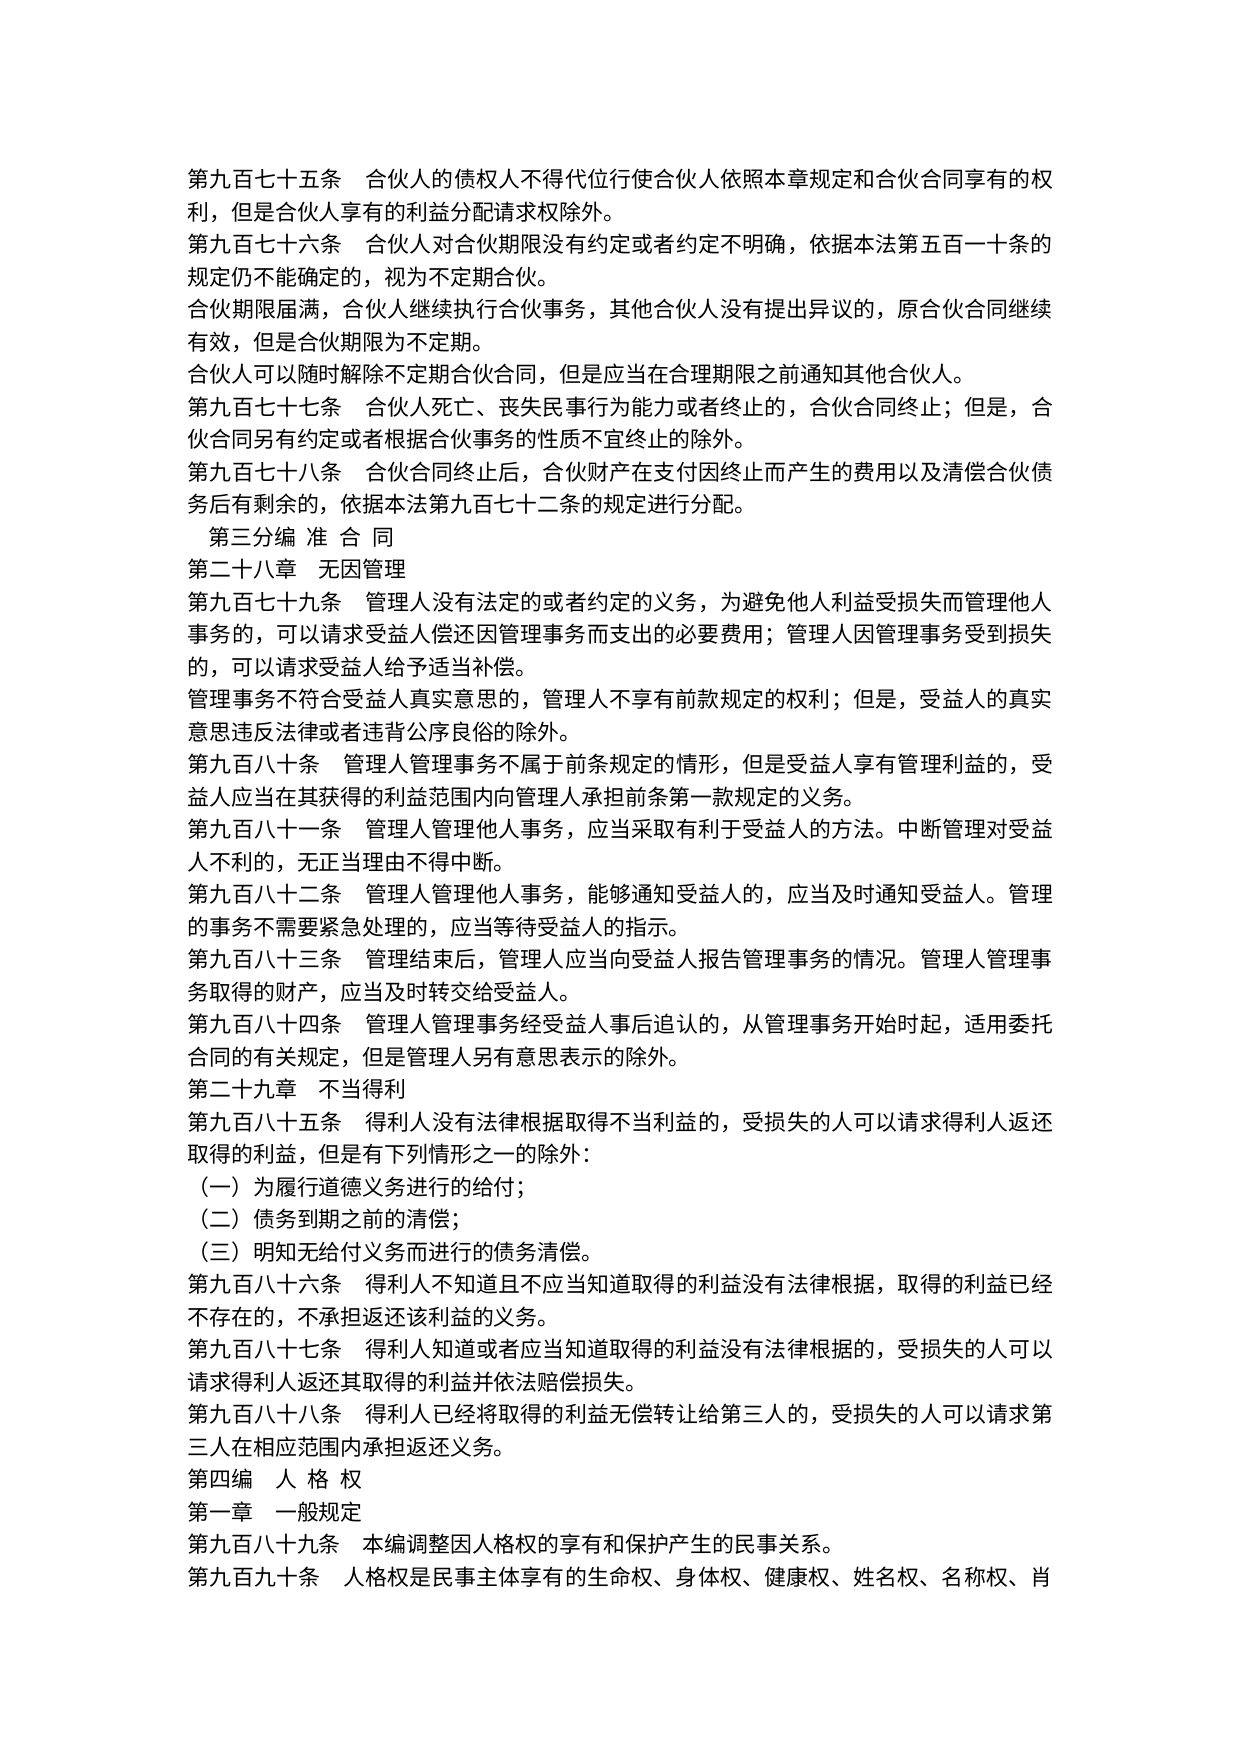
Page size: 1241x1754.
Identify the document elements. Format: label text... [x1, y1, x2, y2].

text 第九百七十六条 合伙人对合伙期限没有约定或者约定不明确，依据本法第五百一十条的规定仍不能确定的，视为不定期合伙。 [187, 227, 1053, 292]
text 第三分编 准 合 同 [187, 519, 1053, 552]
text 第九百八十八条 得利人已经将取得的利益无偿转让给第三人的，受损失的人可以请求第三人在相应范围内承担返还义务。 [187, 1397, 1053, 1462]
text 第二十八章 无因管理 [187, 552, 1053, 584]
text （三）明知无给付义务而进行的债务清偿。 [187, 1234, 1053, 1267]
text （一）为履行道德义务进行的给付； [187, 1169, 1053, 1202]
text 第九百七十五条 合伙人的债权人不得代位行使合伙人依照本章规定和合伙合同享有的权利，但是合伙人享有的利益分配请求权除外。 [187, 162, 1053, 227]
text 第九百七十八条 合伙合同终止后，合伙财产在支付因终止而产生的费用以及清偿合伙债务后有剩余的，依据本法第九百七十二条的规定进行分配。 [187, 454, 1053, 519]
text 第九百七十九条 管理人没有法定的或者约定的义务，为避免他人利益受损失而管理他人事务的，可以请求受益人偿还因管理事务而支出的必要费用；管理人因管理事务受到损失的，可以请求受益人给予适当补偿。 [187, 584, 1053, 682]
text 第九百七十七条 合伙人死亡、丧失民事行为能力或者终止的，合伙合同终止；但是，合伙合同另有约定或者根据合伙事务的性质不宜终止的除外。 [187, 389, 1053, 454]
text 管理事务不符合受益人真实意思的，管理人不享有前款规定的权利；但是，受益人的真实意思违反法律或者违背公序良俗的除外。 [187, 682, 1053, 747]
text 第九百八十九条 本编调整因人格权的享有和保护产生的民事关系。 [187, 1527, 1053, 1559]
text 第九百八十六条 得利人不知道且不应当知道取得的利益没有法律根据，取得的利益已经不存在的，不承担返还该利益的义务。 [187, 1267, 1053, 1332]
text 合伙人可以随时解除不定期合伙合同，但是应当在合理期限之前通知其他合伙人。 [187, 357, 1053, 389]
text （二）债务到期之前的清偿； [187, 1202, 1053, 1234]
text 第九百八十七条 得利人知道或者应当知道取得的利益没有法律根据的，受损失的人可以请求得利人返还其取得的利益并依法赔偿损失。 [187, 1332, 1053, 1397]
text 第九百八十一条 管理人管理他人事务，应当采取有利于受益人的方法。中断管理对受益人不利的，无正当理由不得中断。 [187, 812, 1053, 877]
text 第九百八十条 管理人管理事务不属于前条规定的情形，但是受益人享有管理利益的，受益人应当在其获得的利益范围内向管理人承担前条第一款规定的义务。 [187, 747, 1053, 812]
text 第九百八十五条 得利人没有法律根据取得不当利益的，受损失的人可以请求得利人返还取得的利益，但是有下列情形之一的除外： [187, 1104, 1053, 1169]
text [187, 1559, 1053, 1592]
text 合伙期限届满，合伙人继续执行合伙事务，其他合伙人没有提出异议的，原合伙合同继续有效，但是合伙期限为不定期。 [187, 292, 1053, 357]
text 第九百八十二条 管理人管理他人事务，能够通知受益人的，应当及时通知受益人。管理的事务不需要紧急处理的，应当等待受益人的指示。 [187, 877, 1053, 942]
text 第九百八十三条 管理结束后，管理人应当向受益人报告管理事务的情况。管理人管理事务取得的财产，应当及时转交给受益人。 [187, 942, 1053, 1007]
text 第一章 一般规定 [187, 1494, 1053, 1527]
text 第四编 人 格 权 [187, 1462, 1053, 1494]
text 第九百八十四条 管理人管理事务经受益人事后追认的，从管理事务开始时起，适用委托合同的有关规定，但是管理人另有意思表示的除外。 [187, 1007, 1053, 1072]
text 第二十九章 不当得利 [187, 1072, 1053, 1104]
